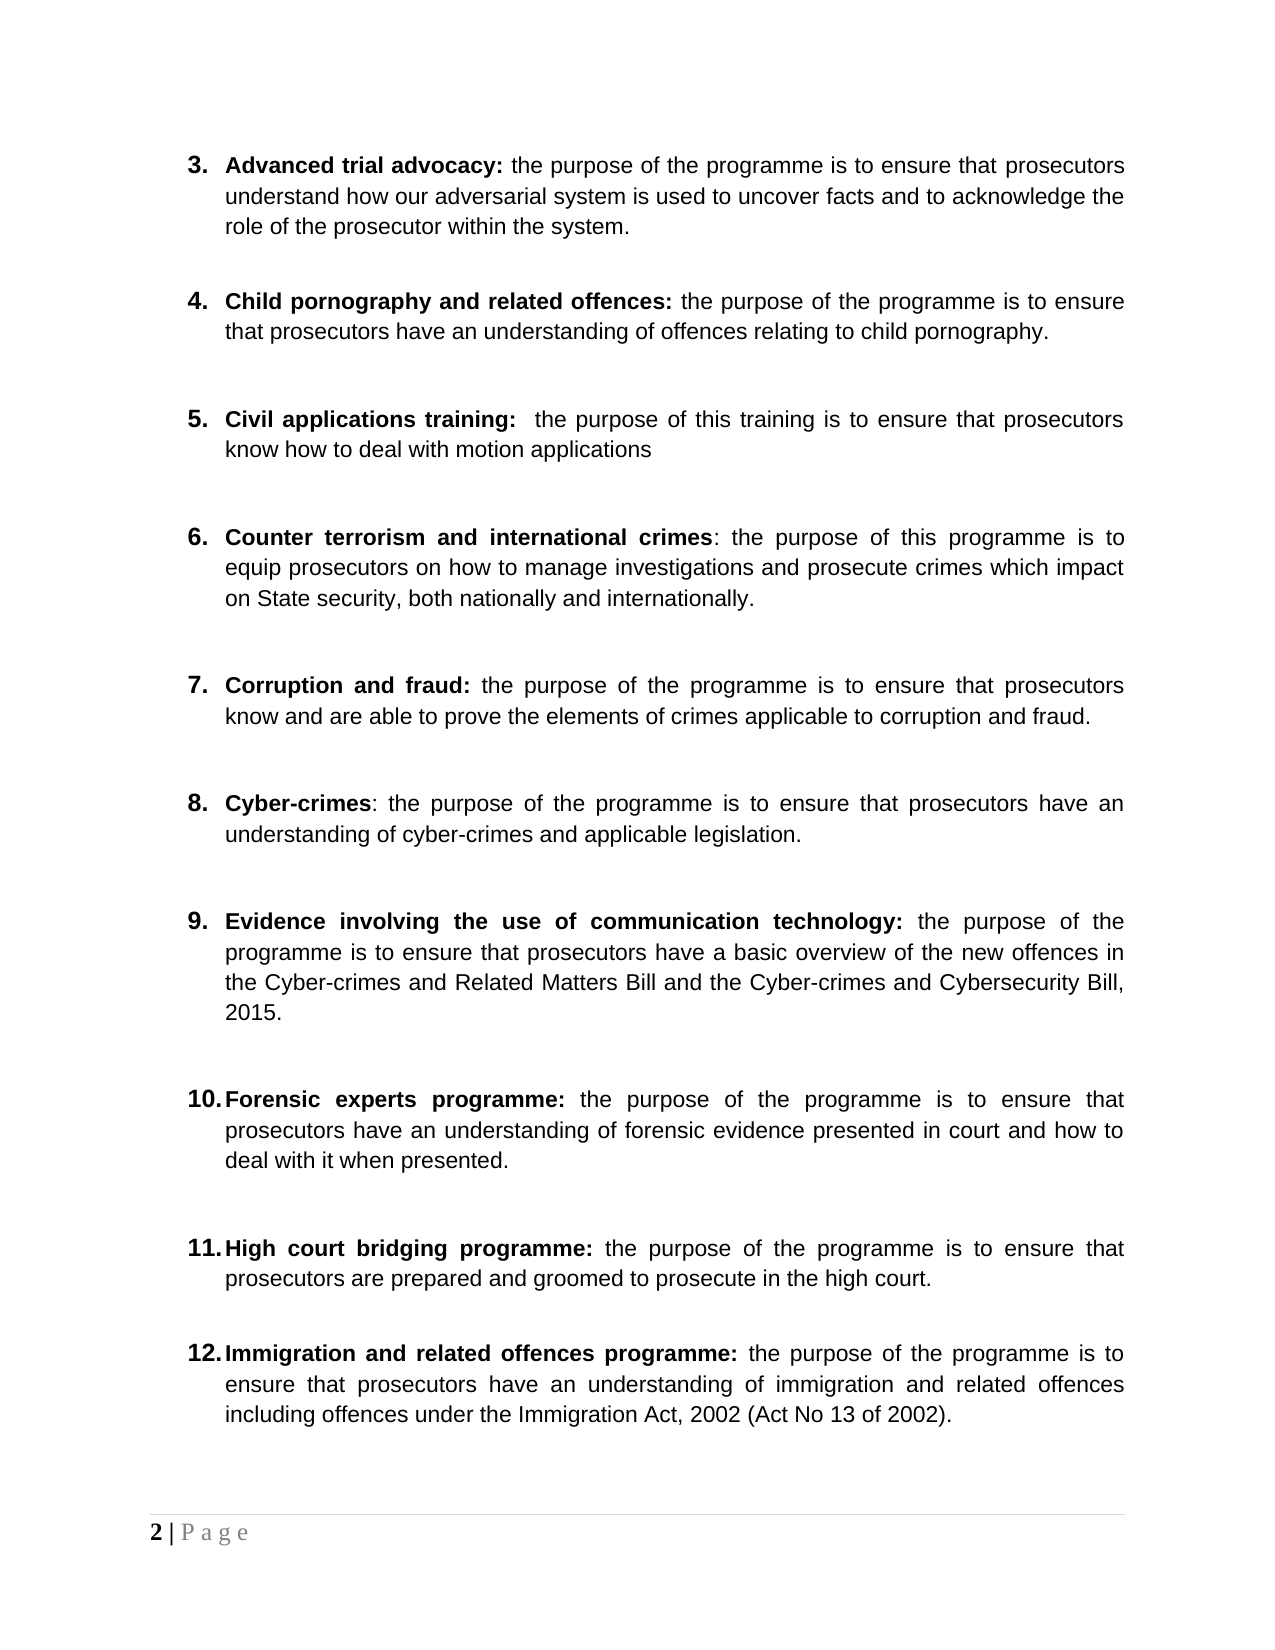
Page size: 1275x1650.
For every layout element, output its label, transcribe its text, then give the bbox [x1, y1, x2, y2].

list High court bridging programme: the purpose of the programme is to ensure that prosecutors are prepared and groomed to prosecute in the high court. [187, 1233, 1125, 1292]
list Civil applications training: the purpose of this training is to ensure that prosecutors know how to deal with motion applications [187, 404, 1125, 463]
list Counter terrorism and international crimes: the purpose of this programme is to equip prosecutors on how to manage investigations and prosecute crimes which impact on State security, both nationally and internationally. [187, 522, 1125, 611]
list Cyber-crimes: the purpose of the programme is to ensure that prosecutors have an understanding of cyber-crimes and applicable legislation. [187, 788, 1125, 847]
list Immigration and related offences programme: the purpose of the programme is to ensure that prosecutors have an understanding of immigration and related offences including offences under the Immigration Act, 2002 (Act No 13 of 2002). [187, 1338, 1125, 1427]
list Forensic experts programme: the purpose of the programme is to ensure that prosecutors have an understanding of forensic evidence presented in court and how to deal with it when presented. [187, 1084, 1125, 1174]
list Child pornography and related offences: the purpose of the programme is to ensure that prosecutors have an understanding of offences relating to child pornography. [187, 286, 1125, 345]
list Advanced trial advocacy: the purpose of the programme is to ensure that prosecutors understand how our adversarial system is used to uncover facts and to acknowledge the role of the prosecutor within the system. [187, 150, 1125, 239]
list Corruption and fraud: the purpose of the programme is to ensure that prosecutors know and are able to prove the elements of crimes applicable to corruption and fraud. [187, 670, 1125, 729]
list Evidence involving the use of communication technology: the purpose of the programme is to ensure that prosecutors have a basic overview of the new offences in the Cyber-crimes and Related Matters Bill and the Cyber-crimes and Cybersecurity Bill, 2015. [187, 906, 1125, 1025]
